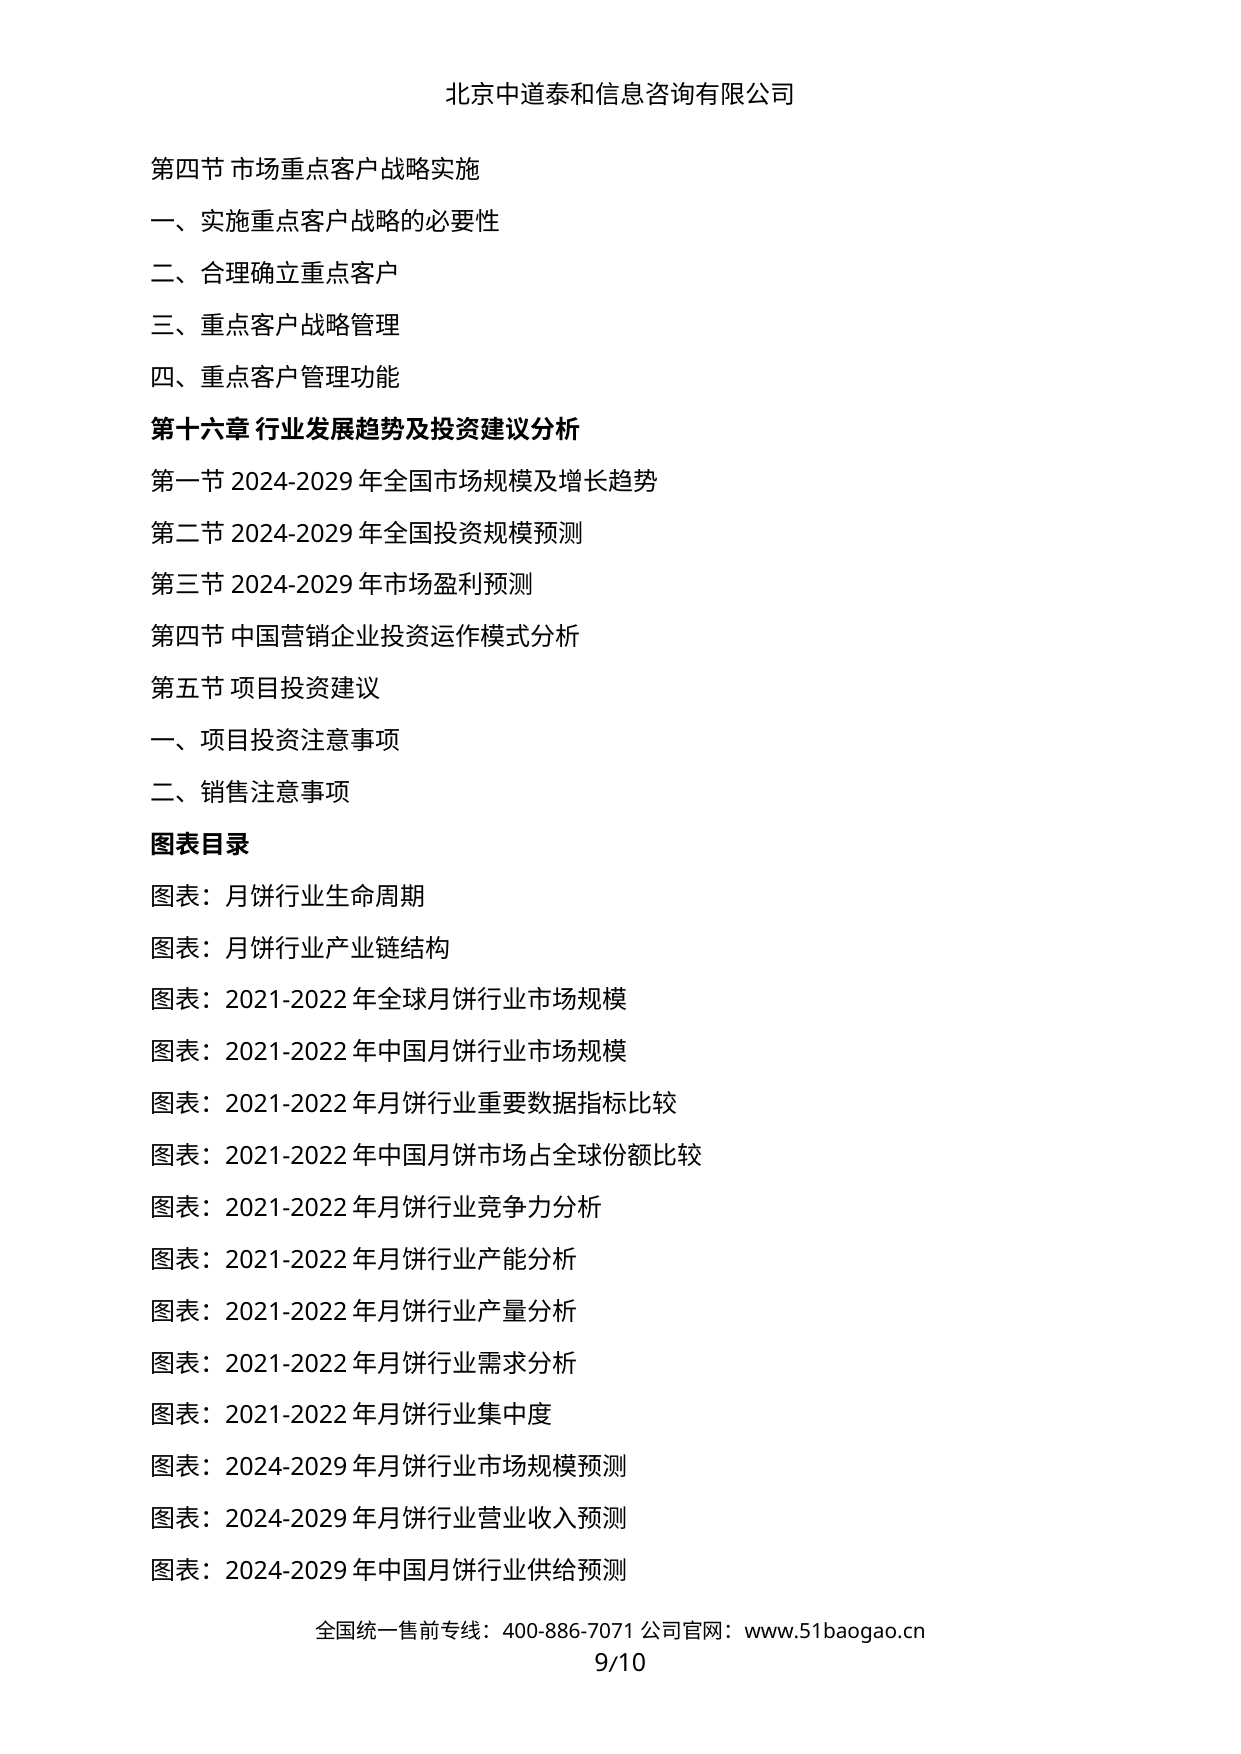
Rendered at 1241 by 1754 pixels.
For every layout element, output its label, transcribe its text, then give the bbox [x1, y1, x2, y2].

text 图表：2021-2022年全球月饼行业市场规模 [150, 980, 1090, 1016]
text 图表：2021-2022年月饼行业集中度 [150, 1395, 1090, 1431]
text 二、销售注意事项 [150, 772, 1090, 809]
text 图表：2021-2022年月饼行业重要数据指标比较 [150, 1084, 1090, 1120]
text 第一节 2024-2029年全国市场规模及增长趋势 [150, 461, 1090, 497]
text 第四节 中国营销企业投资运作模式分析 [150, 617, 1090, 653]
text 图表：2021-2022年中国月饼行业市场规模 [150, 1032, 1090, 1068]
text 图表：2024-2029年中国月饼行业供给预测 [150, 1551, 1090, 1587]
text 图表：2024-2029年月饼行业营业收入预测 [150, 1499, 1090, 1535]
text 第五节 项目投资建议 [150, 669, 1090, 705]
text 图表：2021-2022年月饼行业产能分析 [150, 1239, 1090, 1276]
text 一、实施重点客户战略的必要性 [150, 202, 1090, 238]
text 一、项目投资注意事项 [150, 721, 1090, 757]
text 图表：2021-2022年月饼行业竞争力分析 [150, 1187, 1090, 1224]
text 第二节 2024-2029年全国投资规模预测 [150, 513, 1090, 549]
text 图表：2021-2022年中国月饼市场占全球份额比较 [150, 1136, 1090, 1172]
text 图表：2021-2022年月饼行业产量分析 [150, 1291, 1090, 1327]
text 四、重点客户管理功能 [150, 357, 1090, 394]
text 第十六章 行业发展趋势及投资建议分析 [150, 409, 1090, 446]
text 图表：月饼行业生命周期 [150, 876, 1090, 912]
text 图表：2021-2022年月饼行业需求分析 [150, 1343, 1090, 1379]
text 图表目录 [150, 824, 1090, 861]
text 第三节 2024-2029年市场盈利预测 [150, 565, 1090, 601]
text 二、合理确立重点客户 [150, 254, 1090, 290]
text 第四节 市场重点客户战略实施 [150, 150, 1090, 186]
text 三、重点客户战略管理 [150, 306, 1090, 342]
text 图表：2024-2029年月饼行业市场规模预测 [150, 1447, 1090, 1483]
text 图表：月饼行业产业链结构 [150, 928, 1090, 964]
